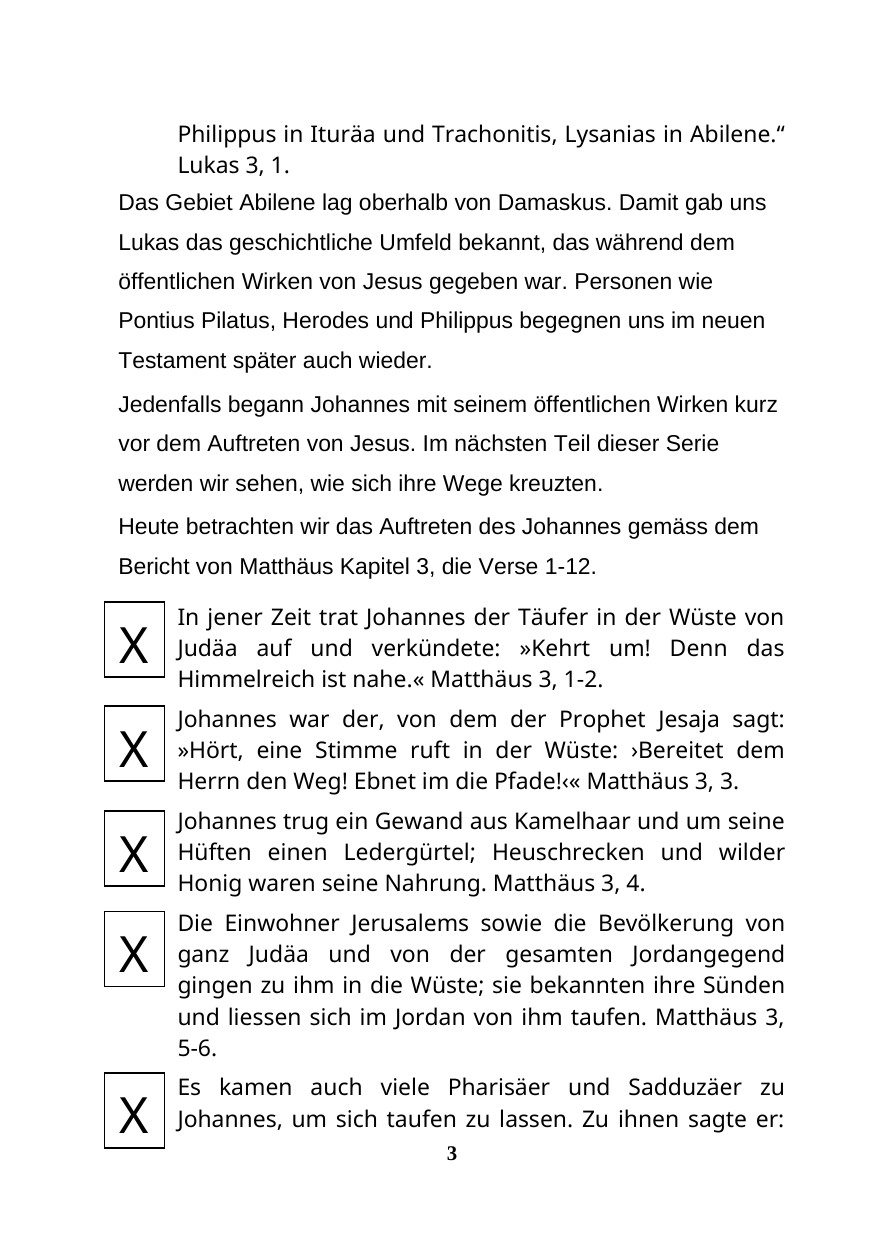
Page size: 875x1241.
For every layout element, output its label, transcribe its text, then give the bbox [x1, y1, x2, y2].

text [177, 118, 785, 181]
text Die Einwohner Jerusalems sowie die Bevölkerung von ganz Judäa und von der gesamten Jordangegend gingen zu ihm in die Wüste; sie bekannten ihre Sünden und liessen sich im Jordan von ihm taufen. Matthäus 3, 5-6. [177, 907, 785, 1063]
text Johannes trug ein Gewand aus Kamelhaar und um seine Hüften einen Ledergürtel; Heuschrecken und wilder Honig waren seine Nahrung. Matthäus 3, 4. [177, 804, 785, 898]
text Johannes war der, von dem der Prophet Jesaja sagt: »Hört, eine Stimme ruft in der Wüste: ›Bereitet dem Herrn den Weg! Ebnet im die Pfade!‹« Matthäus 3, 3. [177, 702, 785, 796]
list Jedenfalls begann Johannes mit seinem öffentlichen Wirken kurz vor dem Auftreten von Jesus. Im nächsten Teil dieser Serie werden wir sehen, wie sich ihre Wege kreuzten. [118, 391, 785, 496]
text In jener Zeit trat Johannes der Täufer in der Wüste von Judäa auf und verkündete: »Kehrt um! Denn das Himmelreich ist nahe.« Matthäus 3, 1-2. [177, 600, 785, 694]
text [177, 1071, 785, 1134]
list Das Gebiet Abilene lag oberhalb von Damaskus. Damit gab uns Lukas das geschichtliche Umfeld bekannt, das während dem öffentlichen Wirken von Jesus gegeben war. Personen wie Pontius Pilatus, Herodes und Philippus begegnen uns im neuen Testament später auch wieder. [118, 189, 785, 373]
list Heute betrachten wir das Auftreten des Johannes gemäss dem Bericht von Matthäus Kapitel 3, die Verse 1-12. [118, 513, 785, 579]
